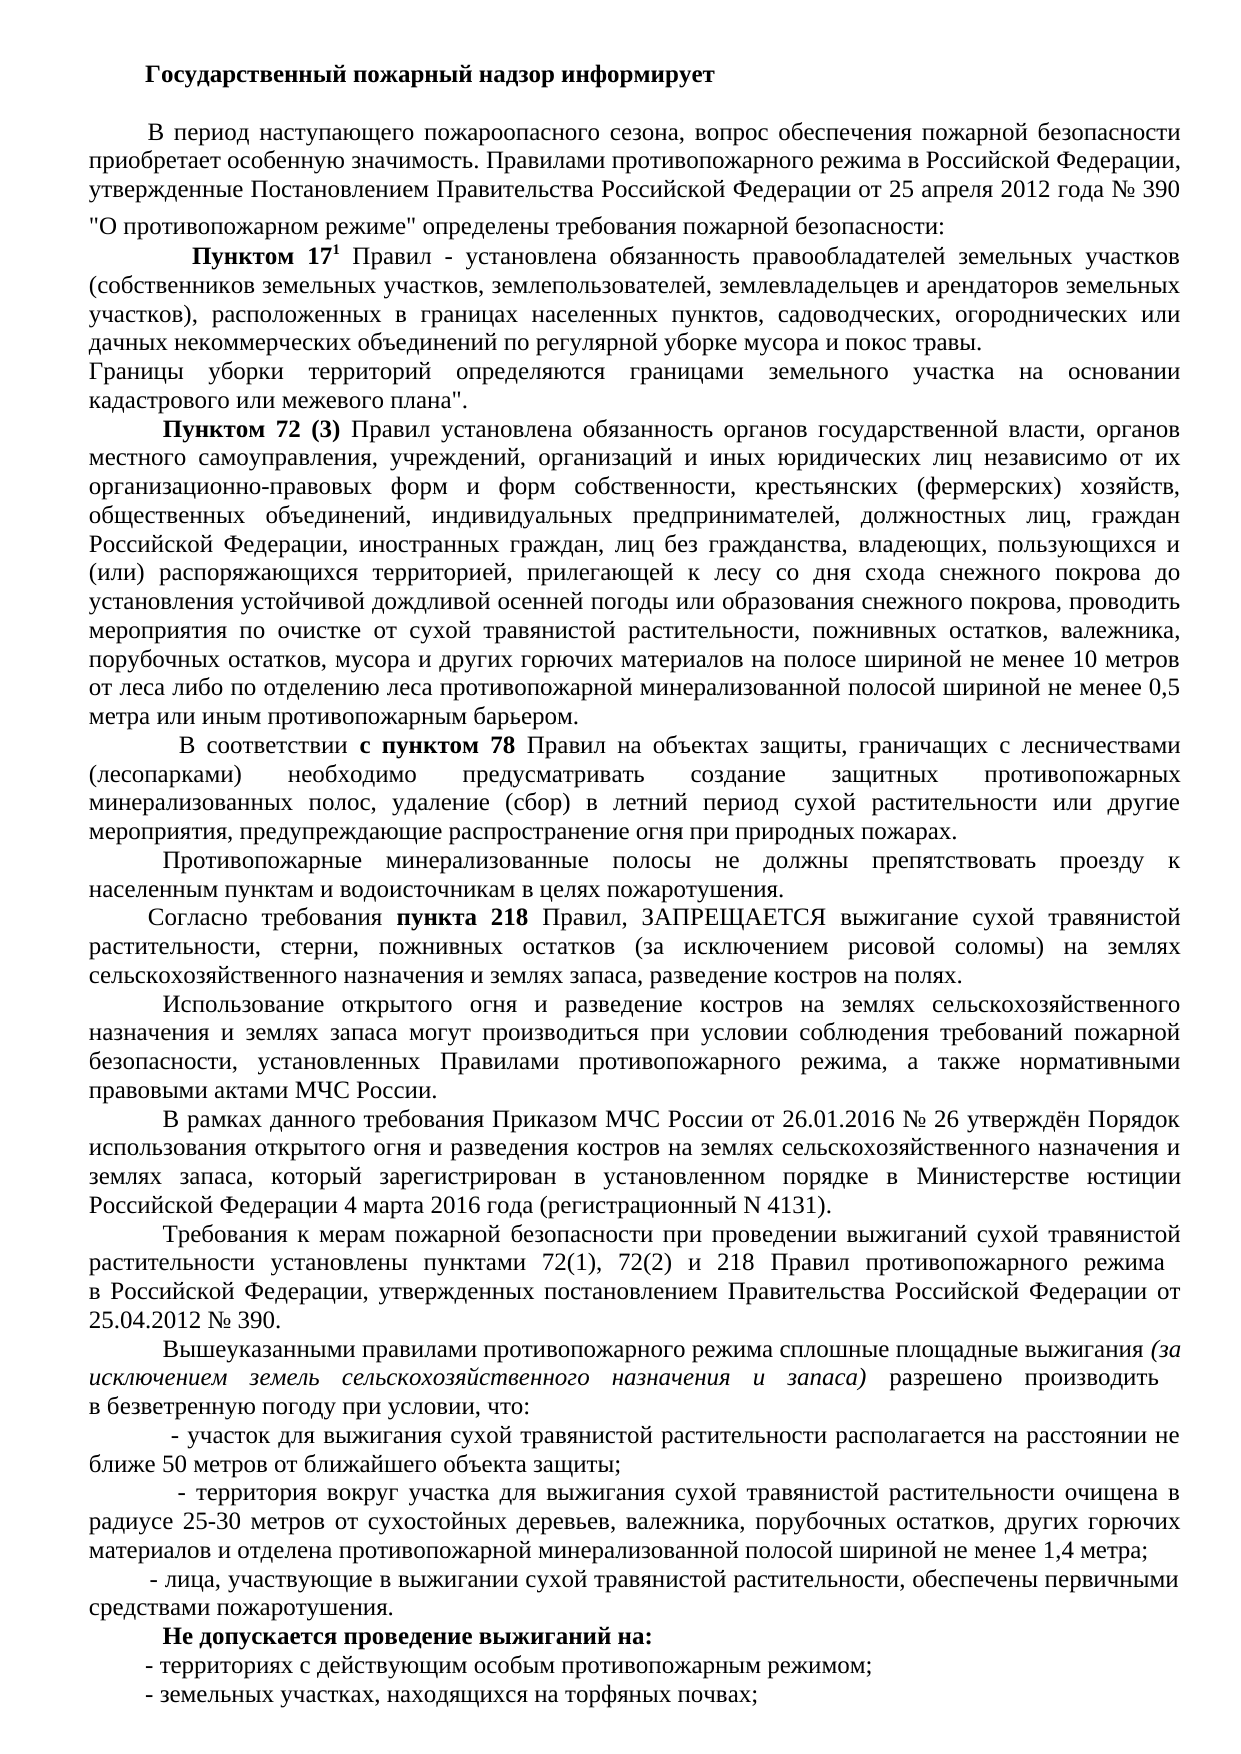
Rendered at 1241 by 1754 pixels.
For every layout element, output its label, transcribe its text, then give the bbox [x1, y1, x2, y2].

text Границы уборки территорий определяются границами земельного участка на основании кадастрового или межевого плана". [89, 356, 1181, 414]
text В период наступающего пожароопасного сезона, вопрос обеспечения пожарной безопасности приобретает особенную значимость. Правилами противопожарного режима в Российской Федерации, утвержденные Постановлением Правительства Российской Федерации от 25 апреля 2012 года № 390 "О противопожарном режиме" определены требования пожарной безопасности: [89, 117, 1181, 241]
text Противопожарные минерализованные полосы не должны препятствовать проезду к населенным пунктам и водоисточникам в целях пожаротушения. [89, 845, 1181, 902]
text Не допускается проведение выжиганий на: [89, 1621, 1181, 1650]
text - территориях с действующим особым противопожарным режимом; [89, 1650, 1181, 1679]
text В рамках данного требования Приказом МЧС России от 26.01.2016 № 26 утверждён Порядок использования открытого огня и разведения костров на землях сельскохозяйственного назначения и землях запаса, который зарегистрирован в установленном порядке в Министерстве юстиции Российской Федерации 4 марта 2016 года (регистрационный N 4131). [89, 1104, 1181, 1219]
list Согласно требования пункта 218 Правил, ЗАПРЕЩАЕТСЯ выжигание сухой травянистой растительности, стерни, пожнивных остатков (за исключением рисовой соломы) на землях сельскохозяйственного назначения и землях запаса, разведение костров на полях. [89, 902, 1181, 989]
text Пунктом 72 (3) Правил установлена обязанность органов государственной власти, органов местного самоуправления, учреждений, организаций и иных юридических лиц независимо от их организационно-правовых форм и форм собственности, крестьянских (фермерских) хозяйств, общественных объединений, индивидуальных предпринимателей, должностных лиц, граждан Российской Федерации, иностранных граждан, лиц без гражданства, владеющих, пользующихся и (или) распоряжающихся территорией, прилегающей к лесу со дня схода снежного покрова до установления устойчивой дождливой осенней погоды или образования снежного покрова, проводить мероприятия по очистке от сухой травянистой растительности, пожнивных остатков, валежника, порубочных остатков, мусора и других горючих материалов на полосе шириной не менее 10 метров от леса либо по отделению леса противопожарной минерализованной полосой шириной не менее 0,5 метра или иным противопожарным барьером. [89, 414, 1181, 730]
text - земельных участках, находящихся на торфяных почвах; [89, 1679, 1181, 1707]
text Требования к мерам пожарной безопасности при проведении выжиганий сухой травянистой растительности установлены пунктами 72(1), 72(2) и 218 Правил противопожарного режима в Российской Федерации, утвержденных постановлением Правительства Российской Федерации от 25.04.2012 № 390. [89, 1219, 1181, 1334]
text Государственный пожарный надзор информирует [89, 59, 1181, 88]
text - участок для выжигания сухой травянистой растительности располагается на расстоянии не ближе 50 метров от ближайшего объекта защиты; [89, 1420, 1181, 1477]
text Вышеуказанными правилами противопожарного режима сплошные площадные выжигания (за исключением земель сельскохозяйственного назначения и запаса) разрешено производить в безветренную погоду при условии, что: [89, 1334, 1181, 1420]
text Использование открытого огня и разведение костров на землях сельскохозяйственного назначения и землях запаса могут производиться при условии соблюдения требований пожарной безопасности, установленных Правилами противопожарного режима, а также нормативными правовыми актами МЧС России. [89, 989, 1181, 1104]
text В соответствии с пунктом 78 Правил на объектах защиты, граничащих с лесничествами (лесопарками) необходимо предусматривать создание защитных противопожарных минерализованных полос, удаление (сбор) в летний период сухой растительности или другие мероприятия, предупреждающие распространение огня при природных пожарах. [89, 730, 1181, 845]
text - территория вокруг участка для выжигания сухой травянистой растительности очищена в радиусе 25-30 метров от сухостойных деревьев, валежника, порубочных остатков, других горючих материалов и отделена противопожарной минерализованной полосой шириной не менее 1,4 метра; [89, 1477, 1181, 1564]
text Пунктом 171 Правил - установлена обязанность правообладателей земельных участков (собственников земельных участков, землепользователей, землевладельцев и арендаторов земельных участков), расположенных в границах населенных пунктов, садоводческих, огороднических или дачных некоммерческих объединений по регулярной уборке мусора и покос травы. [89, 241, 1181, 356]
text - лица, участвующие в выжигании сухой травянистой растительности, обеспечены первичными средствами пожаротушения. [89, 1564, 1181, 1621]
